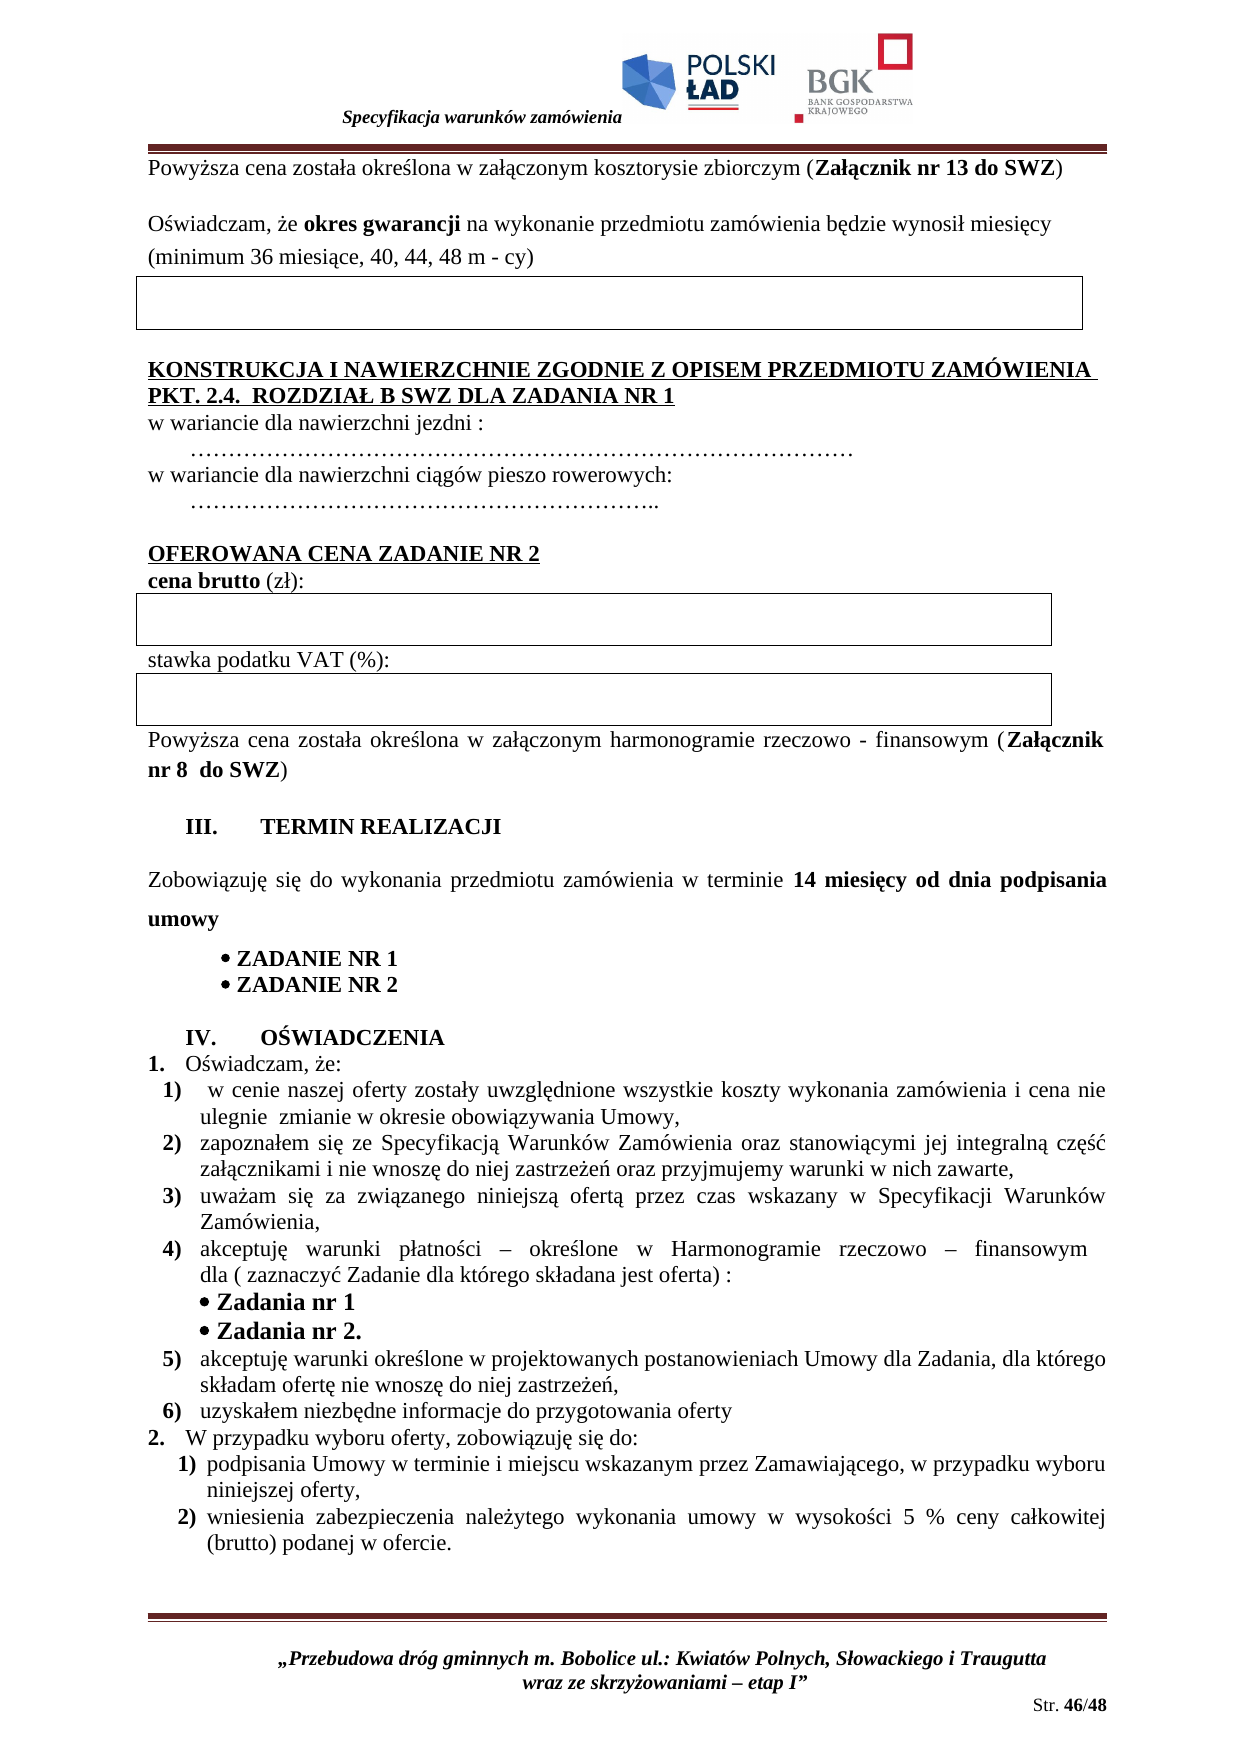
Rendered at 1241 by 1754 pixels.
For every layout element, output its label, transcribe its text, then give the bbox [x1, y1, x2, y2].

text ZADANIE NR 1 [189, 945, 1107, 971]
text cena brutto (zł): [148, 567, 1107, 593]
text Zadania nr 2. [200, 1316, 1107, 1345]
text Powyższa cena została określona w załączonym kosztorysie zbiorczym (Załącznik nr 13 do SWZ) [148, 154, 1103, 180]
table_header [137, 674, 1051, 725]
list TERMIN REALIZACJI [185, 813, 1107, 866]
text Oświadczam, że okres gwarancji na wykonanie przedmiotu zamówienia będzie wynosił miesięcy (minimum 36 miesiące, 40, 44, 48 m - cy) [148, 210, 1107, 269]
list W przypadku wyboru oferty, zobowiązuję się do: [148, 1424, 1107, 1450]
picture [622, 33, 913, 124]
text w wariancie dla nawierzchni ciągów pieszo rowerowych: …………………………………………………….. [148, 461, 1107, 514]
list akceptuję warunki płatności – określone w Harmonogramie rzeczowo – finansowym dla ( zaznaczyć Zadanie dla którego składana jest oferta) : [162, 1234, 1107, 1287]
text Powyższa cena została określona w załączonym harmonogramie rzeczowo - finansowym (Załącznik nr 8 do SWZ) [148, 726, 1103, 783]
text stawka podatku VAT (%): [148, 646, 1107, 673]
list OŚWIADCZENIA [185, 1024, 1107, 1050]
list w cenie naszej oferty zostały uwzględnione wszystkie koszty wykonania zamówienia i cena nie ulegnie zmianie w okresie obowiązywania Umowy, [162, 1076, 1107, 1129]
text Zadania nr 1 [200, 1287, 1107, 1316]
list wniesienia zabezpieczenia należytego wykonania umowy w wysokości 5 % ceny całkowitej (brutto) podanej w ofercie. [177, 1503, 1107, 1556]
list Oświadczam, że: [148, 1050, 1107, 1076]
text ZADANIE NR 2 [189, 971, 1107, 997]
list uważam się za związanego niniejszą ofertą przez czas wskazany w Specyfikacji Warunków Zamówienia, [162, 1182, 1107, 1234]
text KONSTRUKCJA I NAWIERZCHNIE ZGODNIE Z OPISEM PRZEDMIOTU ZAMÓWIENIA PKT. 2.4. ROZDZIAŁ B SWZ DLA ZADANIA NR 1 [148, 356, 1107, 408]
table_header [137, 277, 1082, 328]
text Zobowiązuję się do wykonania przedmiotu zamówienia w terminie 14 miesięcy od dnia podpisania umowy [148, 866, 1107, 932]
table_header [137, 594, 1051, 645]
list akceptuję warunki określone w projektowanych postanowieniach Umowy dla Zadania, dla którego składam ofertę nie wnoszę do niej zastrzeżeń, [162, 1345, 1107, 1397]
list podpisania Umowy w terminie i miejscu wskazanym przez Zamawiającego, w przypadku wyboru niniejszej oferty, [177, 1450, 1107, 1503]
text w wariancie dla nawierzchni jezdni : …………………………………………………………………………… [148, 408, 1107, 461]
list uzyskałem niezbędne informacje do przygotowania oferty [162, 1397, 1107, 1424]
text OFEROWANA CENA ZADANIE NR 2 [148, 540, 1107, 567]
list zapoznałem się ze Specyfikacją Warunków Zamówienia oraz stanowiącymi jej integralną część załącznikami i nie wnoszę do niej zastrzeżeń oraz przyjmujemy warunki w nich zawarte, [162, 1129, 1107, 1182]
